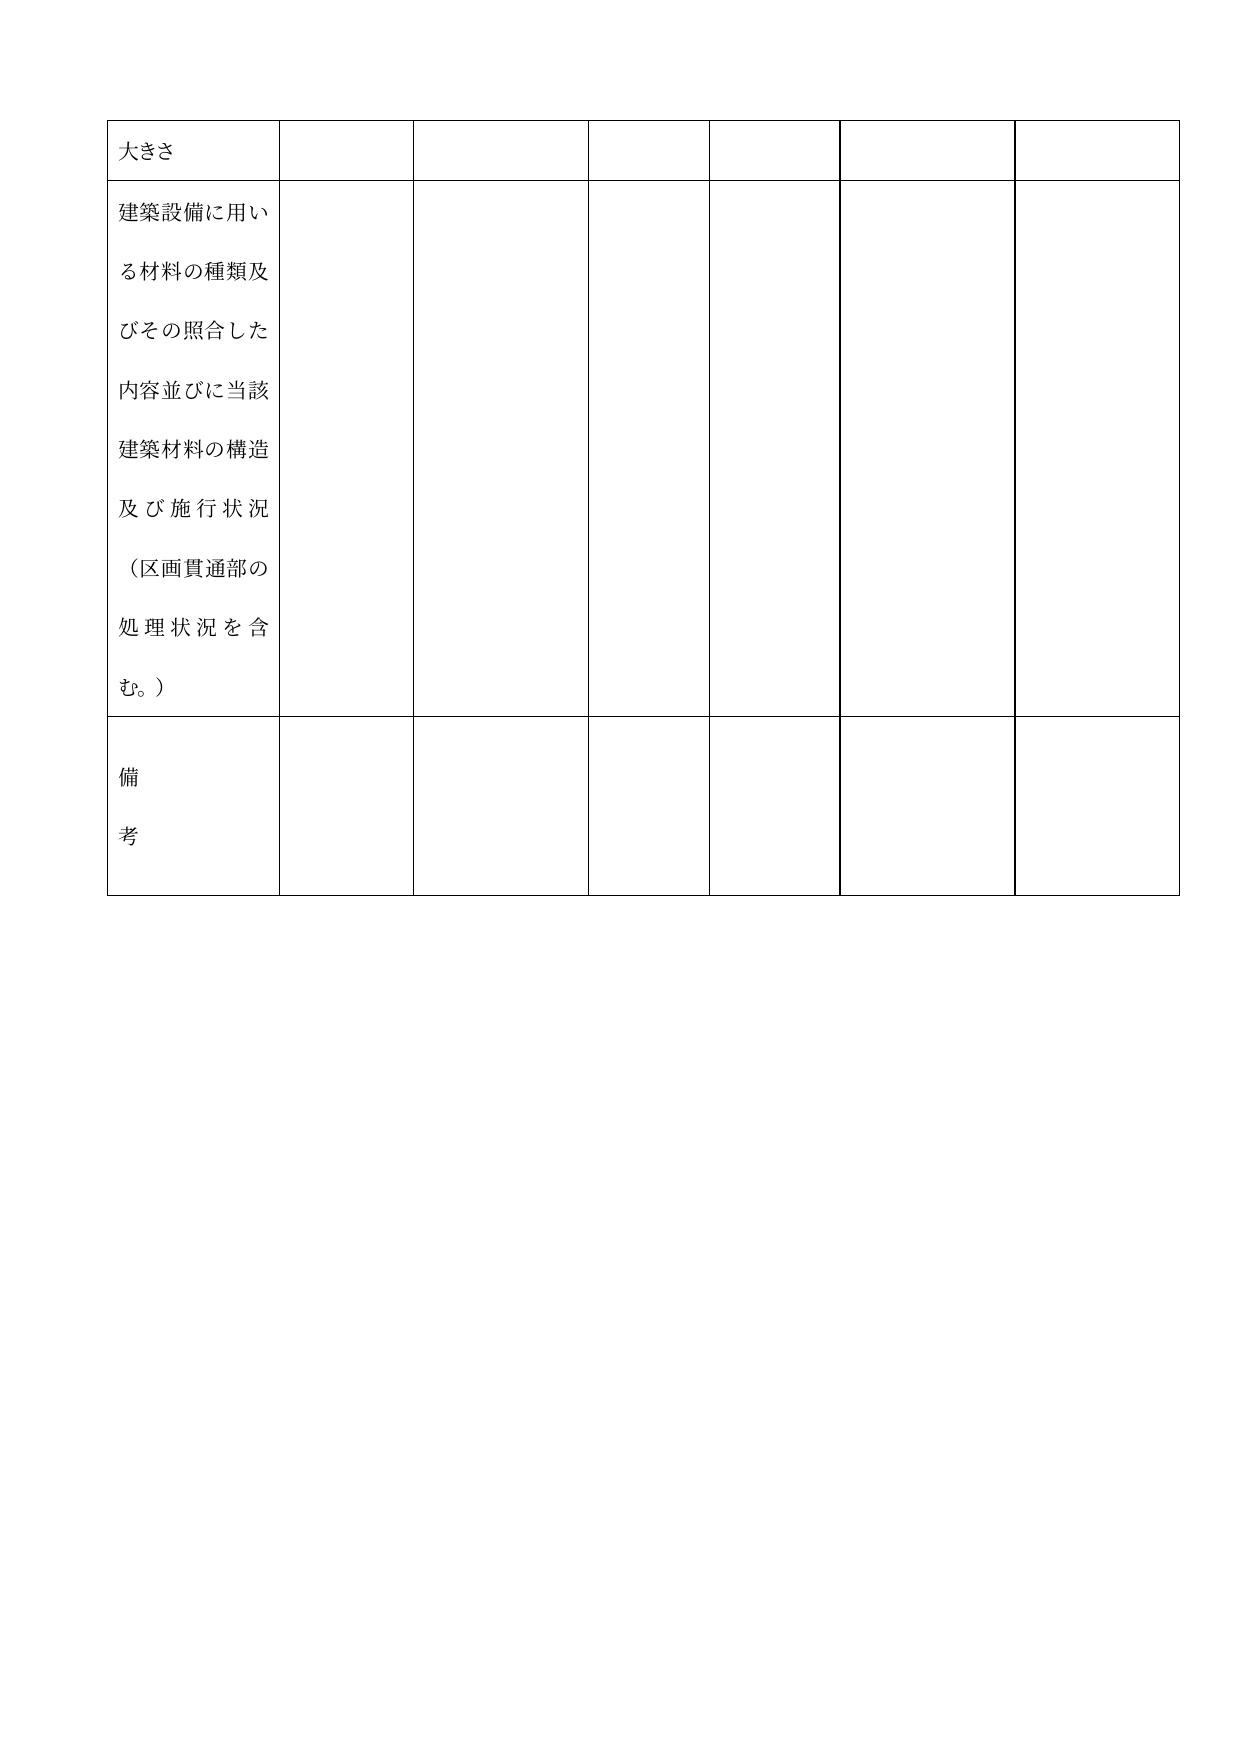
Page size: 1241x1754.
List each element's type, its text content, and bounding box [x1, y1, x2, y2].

table_cell [841, 181, 1014, 716]
table_cell [414, 717, 588, 895]
table_cell [414, 181, 588, 716]
table_cell [1016, 121, 1179, 180]
table_cell [710, 181, 839, 716]
table_cell [841, 121, 1014, 180]
table_cell [414, 121, 588, 180]
table_cell [280, 181, 413, 716]
table_cell [589, 181, 709, 716]
table_cell [841, 717, 1014, 895]
table_cell 建築設備に用いる材料の種類及びその照合した内容並びに当該建築材料の構造及び施行状況（区画貫通部の処理状況を含む。） [108, 181, 279, 716]
table_cell [280, 121, 413, 180]
table_cell [1016, 181, 1179, 716]
table_cell [589, 121, 709, 180]
table_cell 開口部に設ける建具の種類及び大きさ [108, 121, 279, 180]
table_cell [280, 717, 413, 895]
table_cell [710, 121, 839, 180]
table_cell [1016, 717, 1179, 895]
table_cell 備 考 [108, 717, 279, 895]
table_cell [589, 717, 709, 895]
table_cell [710, 717, 839, 895]
